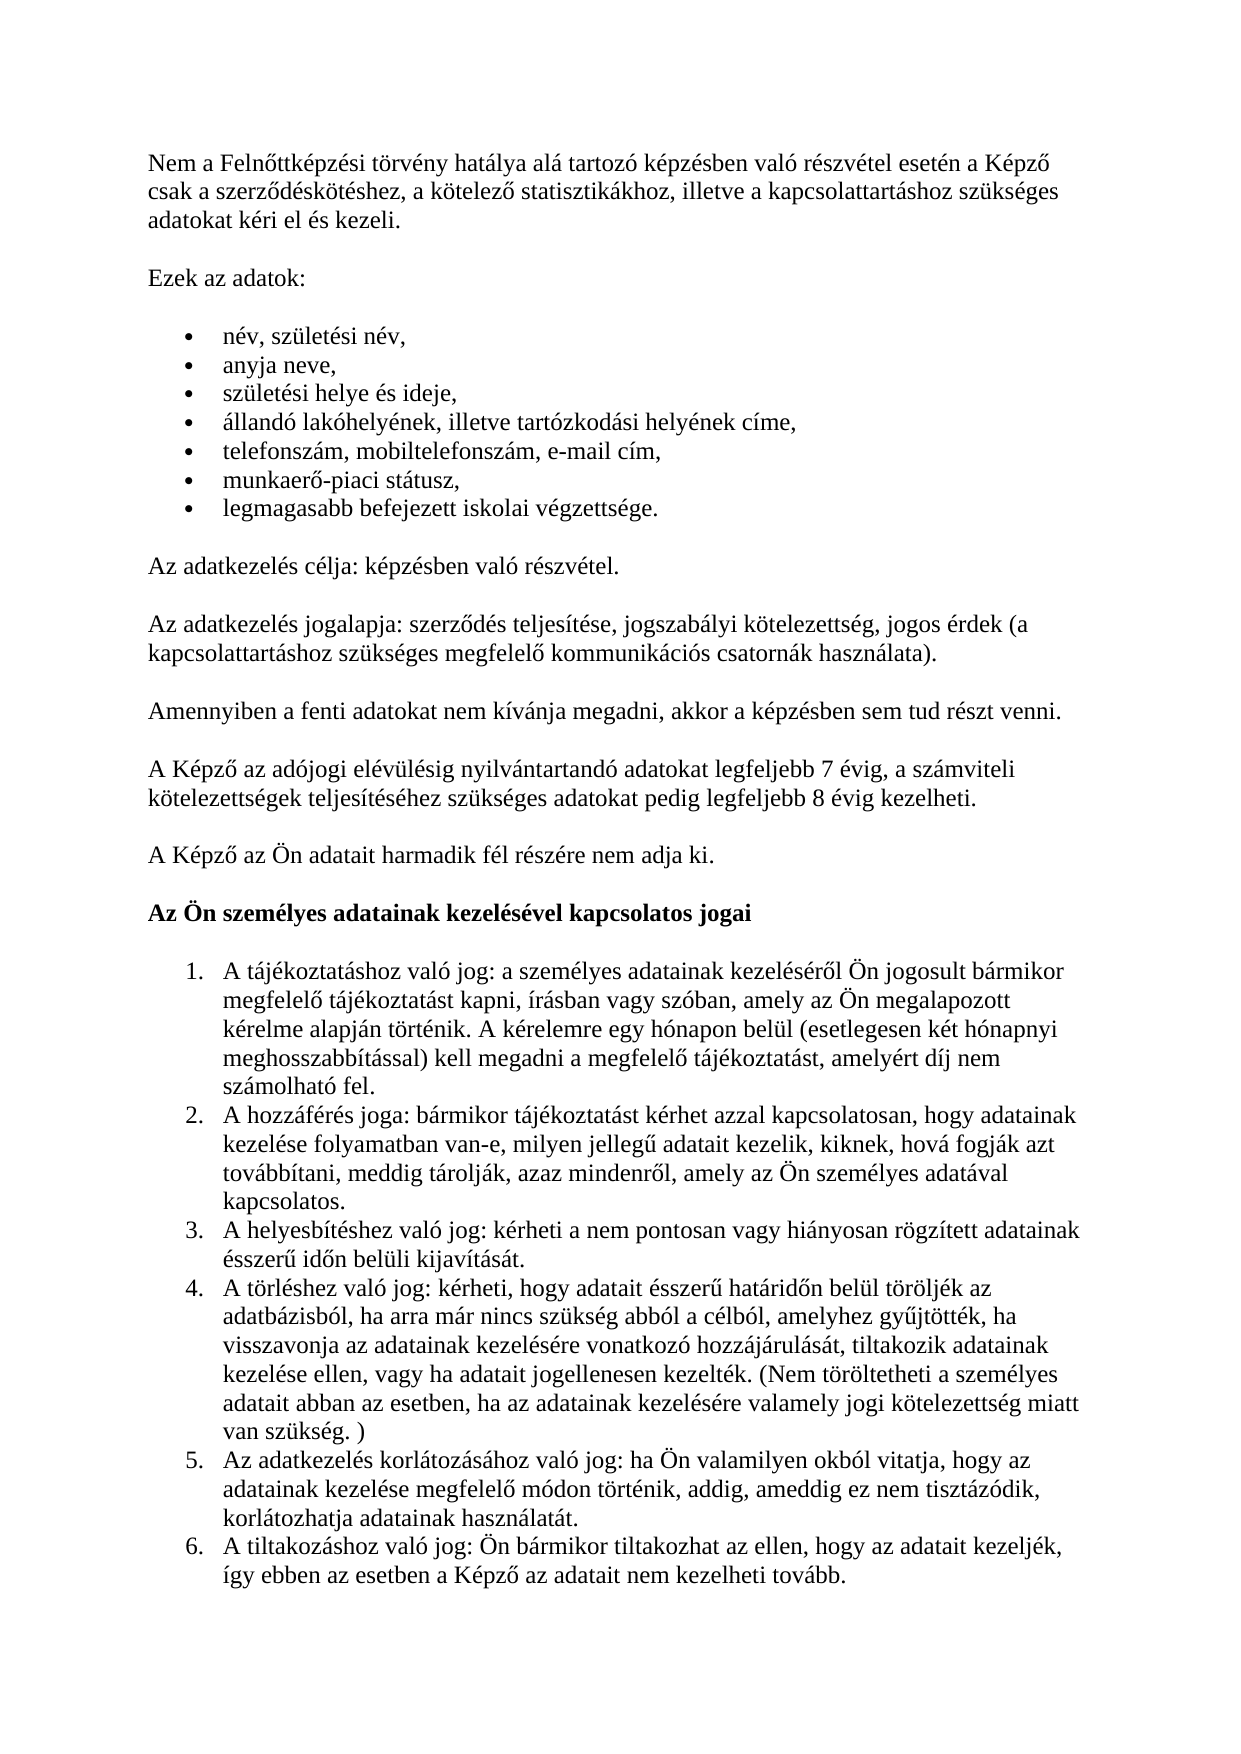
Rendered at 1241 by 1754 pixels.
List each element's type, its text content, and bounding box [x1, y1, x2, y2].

list születési helye és ideje, [185, 378, 1093, 407]
text Az adatkezelés célja: képzésben való részvétel. [148, 551, 1093, 580]
text Ezek az adatok: [148, 263, 1093, 292]
list A tiltakozáshoz való jog: Ön bármikor tiltakozhat az ellen, hogy az adatait kezeljék, így ebben az esetben a Képző az adatait nem kezelheti tovább. [185, 1531, 1093, 1589]
list A tájékoztatáshoz való jog: a személyes adatainak kezeléséről Ön jogosult bármikor megfelelő tájékoztatást kapni, írásban vagy szóban, amely az Ön megalapozott kérelme alapján történik. A kérelemre egy hónapon belül (esetlegesen két hónapnyi meghosszabbítással) kell megadni a megfelelő tájékoztatást, amelyért díj nem számolható fel. [185, 956, 1093, 1100]
text Az Ön személyes adatainak kezelésével kapcsolatos jogai [148, 898, 1093, 927]
text A Képző az Ön adatait harmadik fél részére nem adja ki. [148, 841, 1093, 869]
list állandó lakóhelyének, illetve tartózkodási helyének címe, [185, 407, 1093, 436]
list anyja neve, [185, 350, 1093, 378]
list Az adatkezelés korlátozásához való jog: ha Ön valamilyen okból vitatja, hogy az adatainak kezelése megfelelő módon történik, addig, ameddig ez nem tisztázódik, korlátozhatja adatainak használatát. [185, 1445, 1093, 1531]
list A hozzáférés joga: bármikor tájékoztatást kérhet azzal kapcsolatosan, hogy adatainak kezelése folyamatban van-e, milyen jellegű adatait kezelik, kiknek, hová fogják azt továbbítani, meddig tárolják, azaz mindenről, amely az Ön személyes adatával kapcsolatos. [185, 1100, 1093, 1215]
text A Képző az adójogi elévülésig nyilvántartandó adatokat legfeljebb 7 évig, a számviteli kötelezettségek teljesítéséhez szükséges adatokat pedig legfeljebb 8 évig kezelheti. [148, 754, 1093, 811]
text Nem a Felnőttképzési törvény hatálya alá tartozó képzésben való részvétel esetén a Képző csak a szerződéskötéshez, a kötelező statisztikákhoz, illetve a kapcsolattartáshoz szükséges adatokat kéri el és kezeli. [148, 148, 1093, 234]
list A törléshez való jog: kérheti, hogy adatait ésszerű határidőn belül töröljék az adatbázisból, ha arra már nincs szükség abból a célból, amelyhez gyűjtötték, ha visszavonja az adatainak kezelésére vonatkozó hozzájárulását, tiltakozik adatainak kezelése ellen, vagy ha adatait jogellenesen kezelték. (Nem töröltetheti a személyes adatait abban az esetben, ha az adatainak kezelésére valamely jogi kötelezettség miatt van szükség. ) [185, 1273, 1093, 1445]
list legmagasabb befejezett iskolai végzettsége. [185, 493, 1093, 522]
text Az adatkezelés jogalapja: szerződés teljesítése, jogszabályi kötelezettség, jogos érdek (a kapcsolattartáshoz szükséges megfelelő kommunikációs csatornák használata). [148, 609, 1093, 667]
list A helyesbítéshez való jog: kérheti a nem pontosan vagy hiányosan rögzített adatainak ésszerű időn belüli kijavítását. [185, 1215, 1093, 1273]
list telefonszám, mobiltelefonszám, e-mail cím, [185, 436, 1093, 465]
text Amennyiben a fenti adatokat nem kívánja megadni, akkor a képzésben sem tud részt venni. [148, 696, 1093, 725]
list név, születési név, [185, 321, 1093, 350]
list munkaerő-piaci státusz, [185, 465, 1093, 493]
